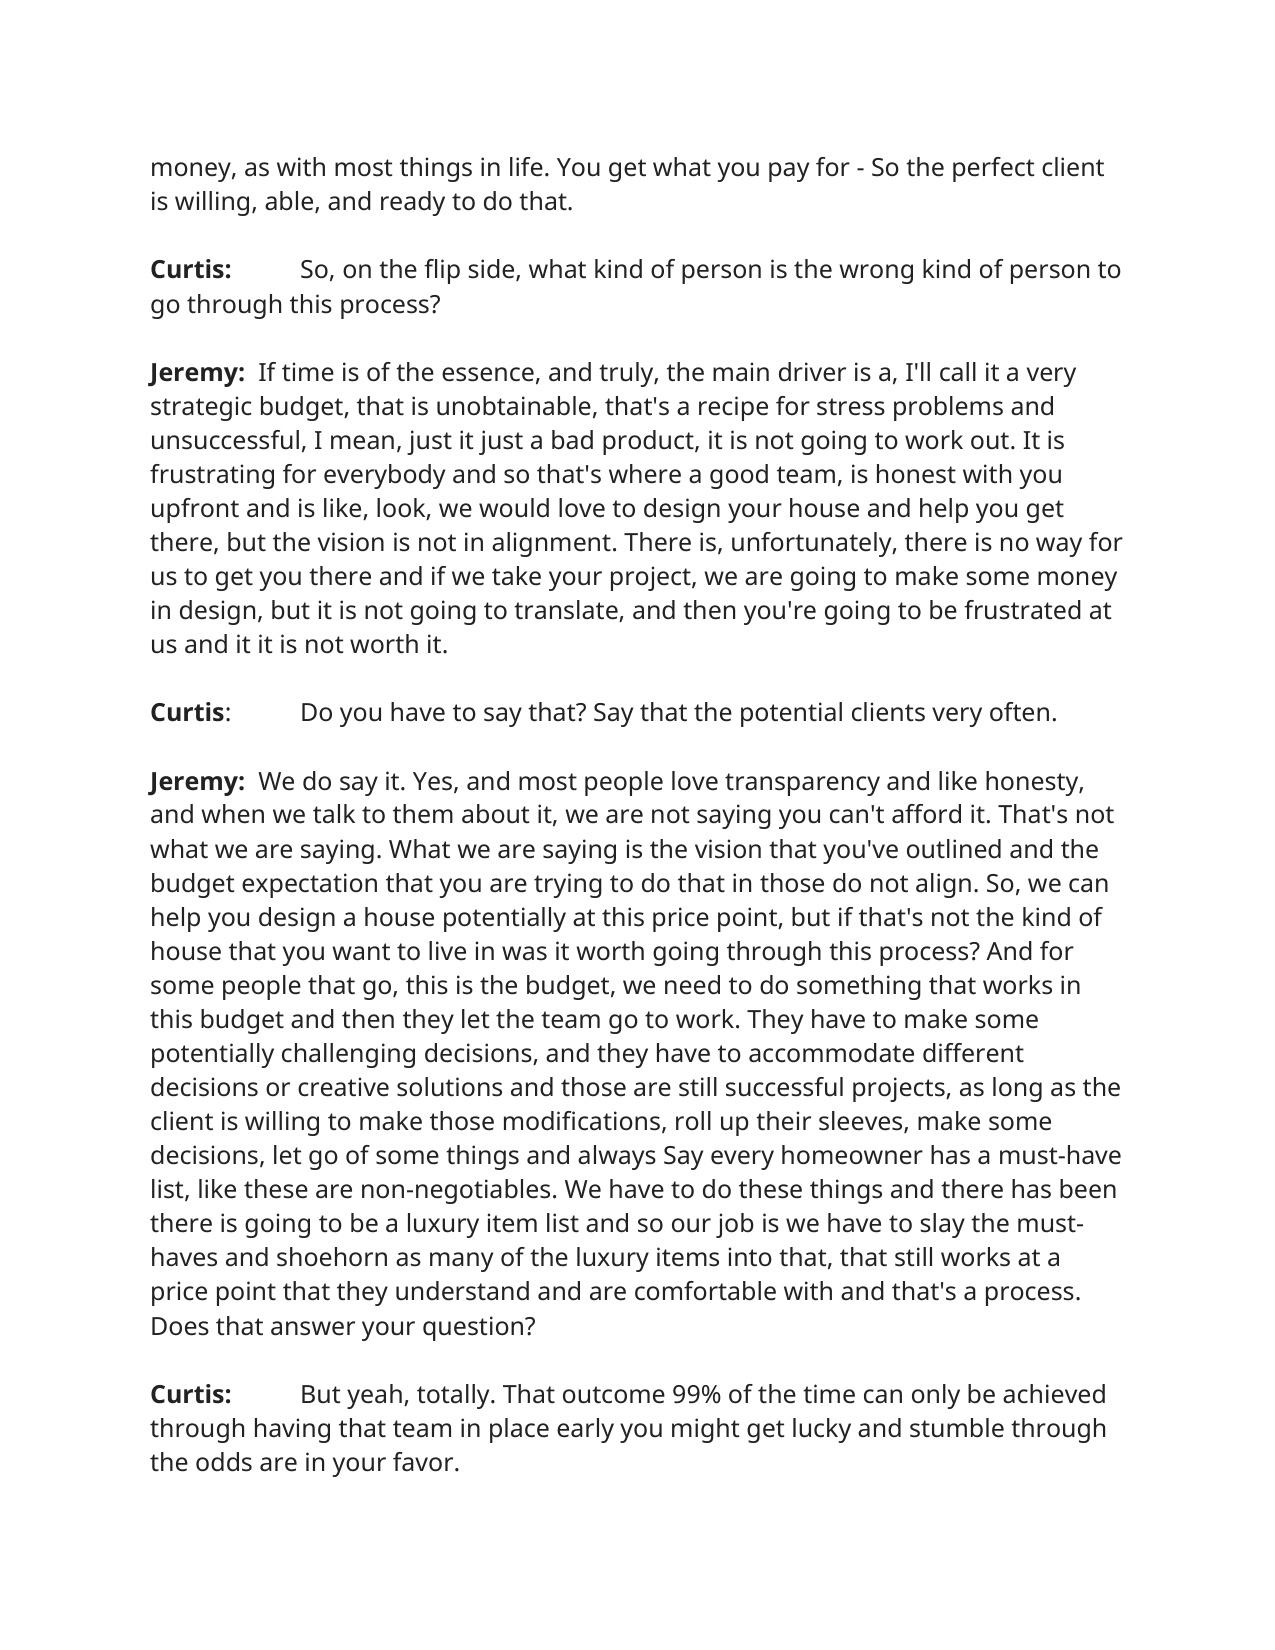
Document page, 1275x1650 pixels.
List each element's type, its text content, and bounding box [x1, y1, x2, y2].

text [150, 150, 1125, 218]
text Jeremy: If time is of the essence, and truly, the main driver is a, I'll call it a very strategic budget, that is unobtainable, that's a recipe for stress problems and unsuccessful, I mean, just it just a bad product, it is not going to work out. It is frustrating for everybody and so that's where a good team, is honest with you upfront and is like, look, we would love to design your house and help you get there, but the vision is not in alignment. There is, unfortunately, there is no way for us to get you there and if we take your project, we are going to make some money in design, but it is not going to translate, and then you're going to be frustrated at us and it it is not worth it. [150, 354, 1125, 661]
text Curtis: Do you have to say that? Say that the potential clients very often. [150, 695, 1125, 729]
text Curtis: But yeah, totally. That outcome 99% of the time can only be achieved through having that team in place early you might get lucky and stumble through the odds are in your favor. [150, 1376, 1125, 1478]
text Jeremy: We do say it. Yes, and most people love transparency and like honesty, and when we talk to them about it, we are not saying you can't afford it. That's not what we are saying. What we are saying is the vision that you've outlined and the budget expectation that you are trying to do that in those do not align. So, we can help you design a house potentially at this price point, but if that's not the kind of house that you want to live in was it worth going through this process? And for some people that go, this is the budget, we need to do something that works in this budget and then they let the team go to work. They have to make some potentially challenging decisions, and they have to accommodate different decisions or creative solutions and those are still successful projects, as long as the client is willing to make those modifications, roll up their sleeves, make some decisions, let go of some things and always Say every homeowner has a must-have list, like these are non-negotiables. We have to do these things and there has been there is going to be a luxury item list and so our job is we have to slay the must-haves and shoehorn as many of the luxury items into that, that still works at a price point that they understand and are comfortable with and that's a process. Does that answer your question? [150, 763, 1125, 1342]
text Curtis: So, on the flip side, what kind of person is the wrong kind of person to go through this process? [150, 252, 1125, 320]
